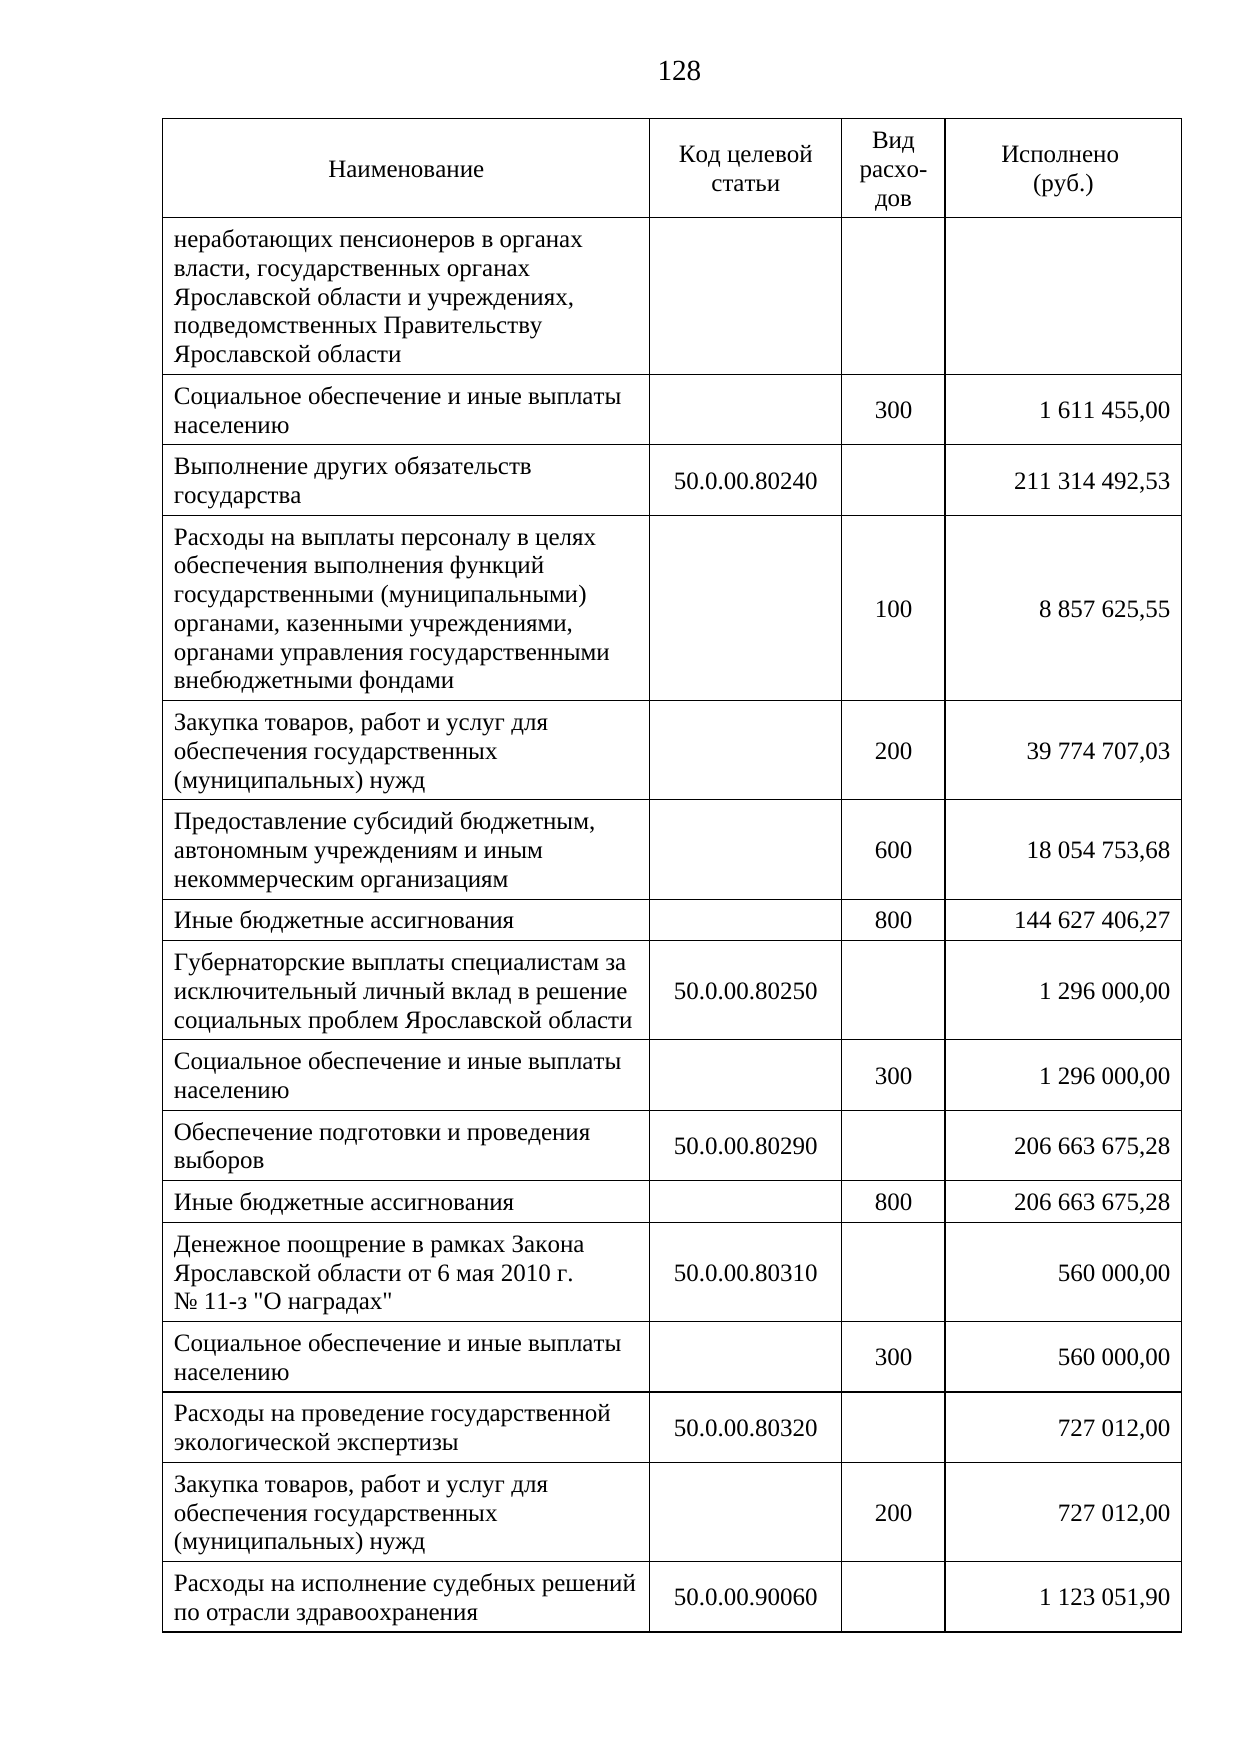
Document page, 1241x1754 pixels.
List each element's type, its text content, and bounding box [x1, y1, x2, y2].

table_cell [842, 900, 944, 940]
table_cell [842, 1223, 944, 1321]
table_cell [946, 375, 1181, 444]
table_header Вид расхо-дов [842, 119, 944, 217]
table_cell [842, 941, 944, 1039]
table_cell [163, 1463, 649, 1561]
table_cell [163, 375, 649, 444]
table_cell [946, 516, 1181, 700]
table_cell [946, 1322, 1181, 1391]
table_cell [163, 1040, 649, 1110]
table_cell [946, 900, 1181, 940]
table_header Наименование [163, 119, 649, 217]
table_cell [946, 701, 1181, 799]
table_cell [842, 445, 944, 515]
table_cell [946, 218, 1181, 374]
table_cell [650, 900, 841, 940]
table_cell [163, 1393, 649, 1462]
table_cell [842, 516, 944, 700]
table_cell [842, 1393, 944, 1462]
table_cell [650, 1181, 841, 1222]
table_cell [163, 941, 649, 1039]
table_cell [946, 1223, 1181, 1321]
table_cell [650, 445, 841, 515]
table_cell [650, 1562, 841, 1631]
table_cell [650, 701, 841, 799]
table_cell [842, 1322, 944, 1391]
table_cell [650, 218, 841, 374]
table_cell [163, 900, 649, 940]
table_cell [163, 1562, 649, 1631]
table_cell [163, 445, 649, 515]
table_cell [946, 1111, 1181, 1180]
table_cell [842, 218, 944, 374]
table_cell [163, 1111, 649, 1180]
table_header Исполнено (руб.) [946, 119, 1181, 217]
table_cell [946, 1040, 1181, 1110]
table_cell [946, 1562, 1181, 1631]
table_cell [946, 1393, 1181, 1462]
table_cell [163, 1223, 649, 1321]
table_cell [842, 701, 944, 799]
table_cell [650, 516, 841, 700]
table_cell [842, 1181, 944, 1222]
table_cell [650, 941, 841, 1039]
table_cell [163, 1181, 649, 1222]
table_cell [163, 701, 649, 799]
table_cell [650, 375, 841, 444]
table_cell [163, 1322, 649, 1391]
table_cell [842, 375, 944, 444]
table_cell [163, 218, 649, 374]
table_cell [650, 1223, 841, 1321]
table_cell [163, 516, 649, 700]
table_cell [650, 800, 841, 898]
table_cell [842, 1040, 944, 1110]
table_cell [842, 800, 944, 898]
table_header Код целевой статьи [650, 119, 841, 217]
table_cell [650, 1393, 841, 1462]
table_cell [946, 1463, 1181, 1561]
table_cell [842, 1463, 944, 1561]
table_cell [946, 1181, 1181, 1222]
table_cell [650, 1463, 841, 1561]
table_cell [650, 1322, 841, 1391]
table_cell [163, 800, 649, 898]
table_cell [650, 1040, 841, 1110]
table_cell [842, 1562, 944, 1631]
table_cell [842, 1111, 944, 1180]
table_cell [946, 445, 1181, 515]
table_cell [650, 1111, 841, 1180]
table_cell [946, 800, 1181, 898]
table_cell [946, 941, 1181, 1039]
